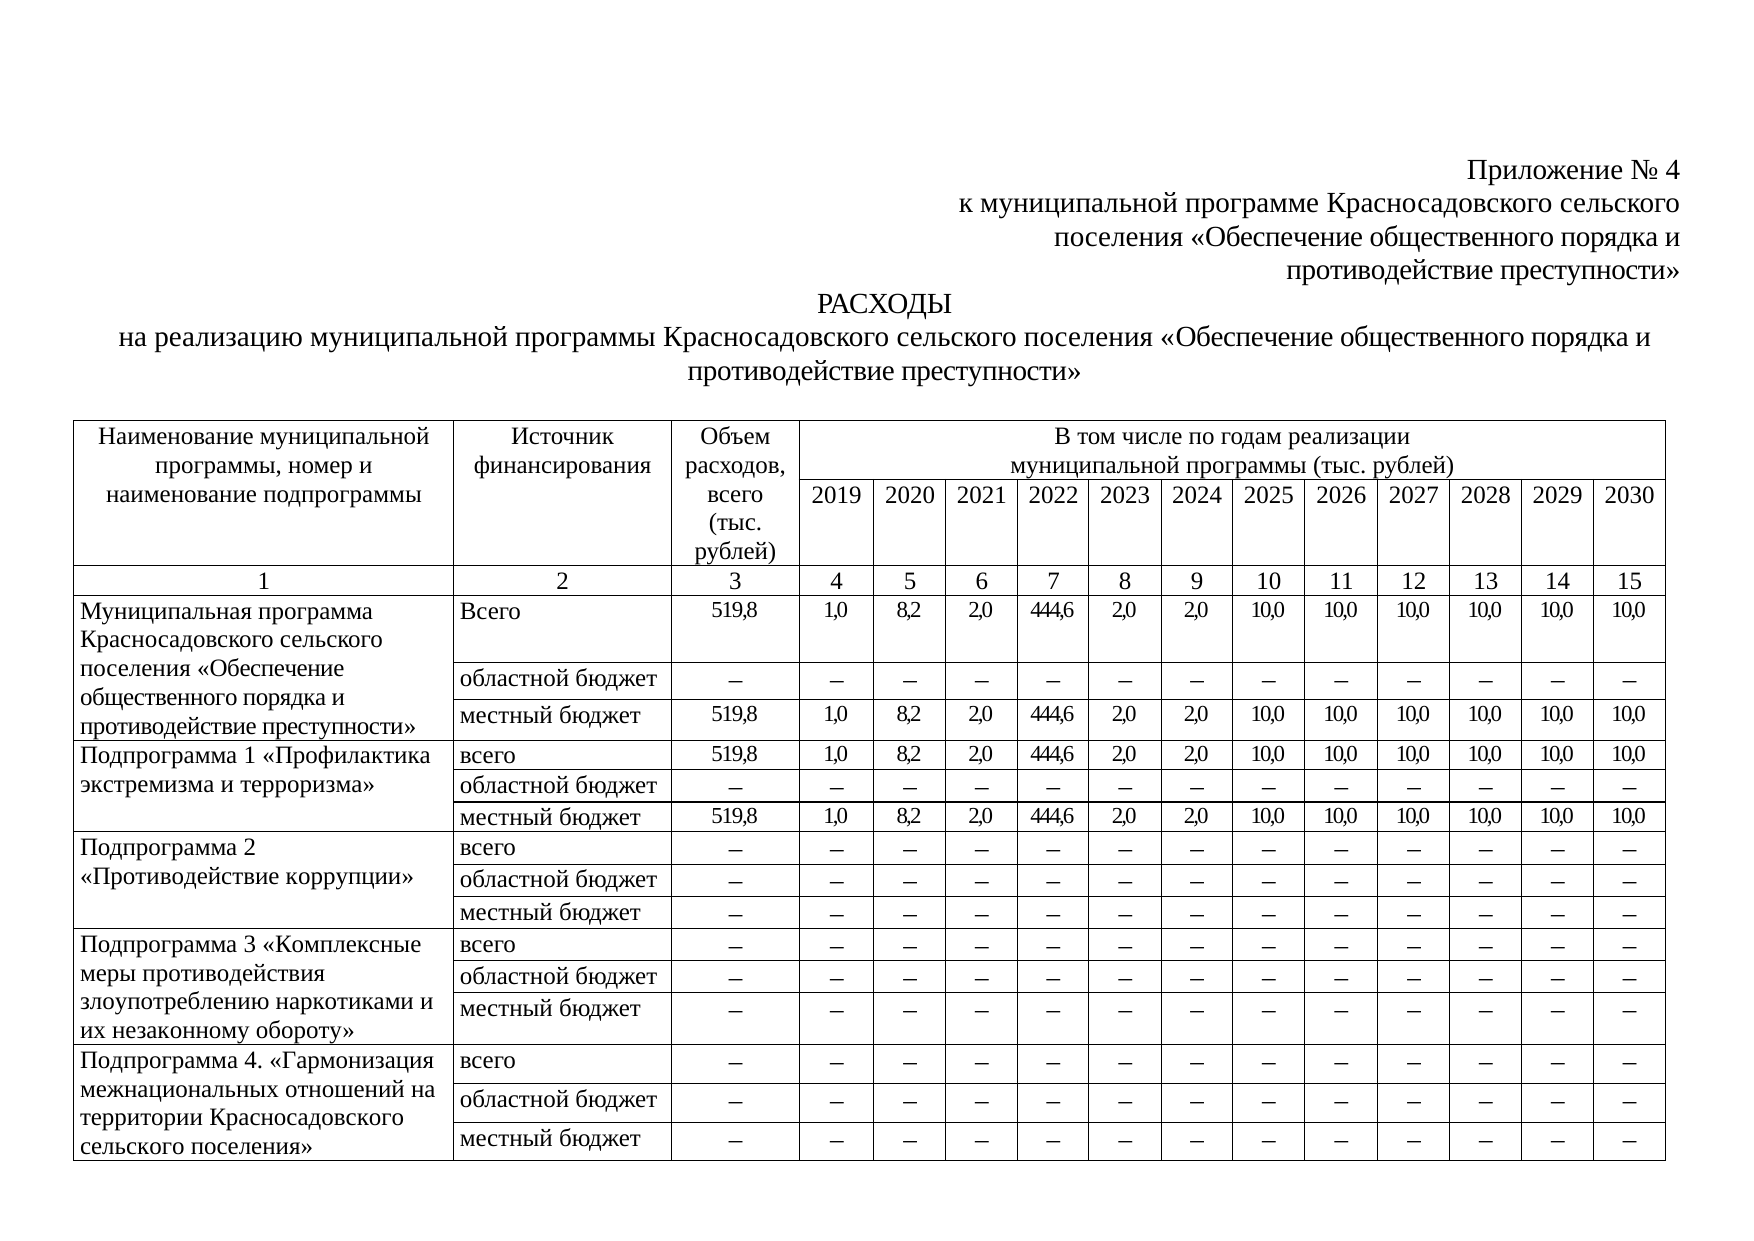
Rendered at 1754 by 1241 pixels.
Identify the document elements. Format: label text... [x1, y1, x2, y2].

table_cell – [1162, 663, 1232, 699]
table_cell – [1089, 1084, 1161, 1122]
table_cell 1,0 [800, 803, 873, 831]
table_cell – [874, 663, 945, 699]
table_cell 2,0 [946, 803, 1017, 831]
table_cell – [1305, 770, 1377, 801]
table_cell – [1233, 929, 1304, 960]
table_cell местный бюджет [454, 803, 671, 831]
table_cell – [874, 832, 945, 863]
table_cell – [946, 1123, 1017, 1160]
table_cell 2,0 [946, 596, 1017, 662]
table_cell – [1378, 1123, 1449, 1160]
table_cell 2020 [874, 480, 945, 565]
table_cell 10,0 [1378, 700, 1449, 739]
table_cell 2029 [1522, 480, 1593, 565]
table_cell – [672, 865, 799, 896]
table_cell – [1089, 961, 1161, 992]
table_cell – [1305, 1123, 1377, 1160]
table_cell – [1089, 1123, 1161, 1160]
table_cell – [1594, 865, 1665, 896]
table_cell – [1162, 865, 1232, 896]
table_cell 10,0 [1378, 596, 1449, 662]
table_cell областной бюджет [454, 770, 671, 801]
table_cell – [1594, 961, 1665, 992]
table_cell областной бюджет [454, 663, 671, 699]
table_cell 519,8 [672, 803, 799, 831]
table_cell – [1522, 663, 1593, 699]
table_cell – [946, 1045, 1017, 1083]
table_cell – [946, 663, 1017, 699]
table_cell – [672, 770, 799, 801]
table_cell 2,0 [1089, 741, 1161, 769]
table_cell – [1233, 961, 1304, 992]
table_cell – [672, 897, 799, 928]
table_cell 6 [946, 566, 1017, 595]
table_cell – [1594, 993, 1665, 1044]
table_cell 13 [1450, 566, 1521, 595]
table_cell 444,6 [1018, 741, 1088, 769]
table_header В том числе по годам реализации муниципальной программы (тыс. рублей) [800, 421, 1665, 479]
table_cell – [1018, 993, 1088, 1044]
table_cell 2,0 [1089, 700, 1161, 739]
table_cell – [946, 1084, 1017, 1122]
table_cell – [874, 929, 945, 960]
table_cell – [874, 993, 945, 1044]
table_cell 2019 [800, 480, 873, 565]
table_cell всего [454, 929, 671, 960]
table_cell 5 [874, 566, 945, 595]
table_cell 10,0 [1594, 596, 1665, 662]
text к муниципальной программе Красносадовского сельского поселения «Обеспечение общественного порядка и противодействие преступности» [901, 185, 1680, 286]
table_cell – [1450, 993, 1521, 1044]
table_cell – [1305, 1045, 1377, 1083]
table_cell – [1522, 1084, 1593, 1122]
table_cell – [1305, 663, 1377, 699]
table_cell 8,2 [874, 700, 945, 739]
table_cell – [874, 1045, 945, 1083]
table_cell – [1594, 770, 1665, 801]
table_cell 8,2 [874, 803, 945, 831]
table_cell 1,0 [800, 596, 873, 662]
table_cell – [1162, 897, 1232, 928]
text РАСХОДЫ [89, 286, 1680, 319]
table_cell 2021 [946, 480, 1017, 565]
table_cell – [946, 832, 1017, 863]
table_cell 3 [672, 566, 799, 595]
table_cell – [1018, 832, 1088, 863]
table_cell – [1378, 993, 1449, 1044]
table_cell – [1233, 1084, 1304, 1122]
table_cell – [1450, 865, 1521, 896]
table_cell – [672, 993, 799, 1044]
table_cell – [1162, 832, 1232, 863]
table_cell – [800, 1123, 873, 1160]
table_cell – [1233, 1123, 1304, 1160]
table_cell – [1018, 961, 1088, 992]
table_cell – [800, 961, 873, 992]
table_cell – [1089, 865, 1161, 896]
table_header Наименование муниципальной программы, номер и наименование подпрограммы [74, 421, 453, 565]
table_cell – [800, 770, 873, 801]
table_cell – [874, 1123, 945, 1160]
table_cell – [1594, 897, 1665, 928]
table_cell – [946, 929, 1017, 960]
table_cell 2,0 [1162, 700, 1232, 739]
table_cell 2,0 [1162, 596, 1232, 662]
table_cell – [1378, 770, 1449, 801]
table_cell – [672, 929, 799, 960]
table_cell 8 [1089, 566, 1161, 595]
table_cell 10 [1233, 566, 1304, 595]
table_header Объем расходов, всего (тыс. рублей) [672, 421, 799, 565]
table_cell 1,0 [800, 741, 873, 769]
table_cell – [1450, 663, 1521, 699]
table_cell – [1305, 929, 1377, 960]
table_cell – [1594, 1045, 1665, 1083]
table_cell – [1378, 961, 1449, 992]
table_cell – [800, 865, 873, 896]
table_cell – [1018, 770, 1088, 801]
table_cell 10,0 [1450, 741, 1521, 769]
table_cell – [1018, 865, 1088, 896]
table_cell – [874, 897, 945, 928]
table_cell – [1018, 1123, 1088, 1160]
table_cell – [1018, 929, 1088, 960]
table_cell местный бюджет [454, 700, 671, 739]
table_cell всего [454, 741, 671, 769]
table_cell – [1233, 663, 1304, 699]
table_cell – [672, 1045, 799, 1083]
table_cell – [1305, 1084, 1377, 1122]
table_cell – [1162, 1084, 1232, 1122]
table_cell – [1305, 961, 1377, 992]
table_cell 10,0 [1522, 803, 1593, 831]
table_cell – [1378, 1084, 1449, 1122]
table_cell – [1522, 993, 1593, 1044]
table_cell 10,0 [1305, 803, 1377, 831]
table_cell – [800, 929, 873, 960]
table_cell 10,0 [1305, 596, 1377, 662]
table_cell местный бюджет [454, 897, 671, 928]
table_cell – [1450, 1123, 1521, 1160]
table_cell – [1594, 1084, 1665, 1122]
table_cell 519,8 [672, 700, 799, 739]
table_cell – [1089, 993, 1161, 1044]
table_cell 9 [1162, 566, 1232, 595]
table_cell 2,0 [1162, 803, 1232, 831]
table_cell 444,6 [1018, 700, 1088, 739]
table_cell – [1594, 663, 1665, 699]
table_cell Подпрограмма 4. «Гармонизация межнациональных отношений на территории Красносадовского сельского поселения» [74, 1045, 453, 1160]
table_cell – [1018, 897, 1088, 928]
table_cell 10,0 [1305, 700, 1377, 739]
table_cell – [1378, 897, 1449, 928]
table_cell Муниципальная программа Красносадовского сельского поселения «Обеспечение общественного порядка и противодействие преступности» [74, 596, 453, 739]
table_cell 4 [800, 566, 873, 595]
table_cell – [874, 865, 945, 896]
table_cell – [1522, 961, 1593, 992]
table_cell – [1450, 897, 1521, 928]
table_cell всего [454, 1045, 671, 1083]
table_cell – [1594, 832, 1665, 863]
table_cell 8,2 [874, 596, 945, 662]
table_cell – [1522, 832, 1593, 863]
table_cell – [1450, 961, 1521, 992]
table_cell – [1089, 663, 1161, 699]
table_cell – [946, 961, 1017, 992]
table_cell 7 [1018, 566, 1088, 595]
table_cell – [1233, 865, 1304, 896]
table_cell 12 [1378, 566, 1449, 595]
table_cell 10,0 [1594, 741, 1665, 769]
table_cell 2,0 [946, 700, 1017, 739]
table_cell 2025 [1233, 480, 1304, 565]
table_cell – [1162, 993, 1232, 1044]
table_cell 10,0 [1594, 803, 1665, 831]
table_cell 14 [1522, 566, 1593, 595]
table_cell областной бюджет [454, 1084, 671, 1122]
table_cell – [1522, 865, 1593, 896]
table_cell 10,0 [1522, 596, 1593, 662]
table_cell 2022 [1018, 480, 1088, 565]
table_cell 2026 [1305, 480, 1377, 565]
table_cell – [1233, 832, 1304, 863]
table_cell 519,8 [672, 741, 799, 769]
table_cell 2023 [1089, 480, 1161, 565]
table_cell – [1378, 832, 1449, 863]
table_cell – [1522, 1045, 1593, 1083]
table_cell – [1162, 1045, 1232, 1083]
table_cell – [1162, 961, 1232, 992]
table_cell – [1378, 663, 1449, 699]
table_cell 8,2 [874, 741, 945, 769]
table_cell – [1089, 770, 1161, 801]
table_cell – [1018, 1045, 1088, 1083]
table_cell – [1233, 770, 1304, 801]
table_cell – [1450, 1045, 1521, 1083]
table_cell – [1450, 1084, 1521, 1122]
table_cell – [1594, 1123, 1665, 1160]
table_cell – [672, 663, 799, 699]
table_cell – [800, 832, 873, 863]
table_cell местный бюджет [454, 1123, 671, 1160]
table_cell 2,0 [946, 741, 1017, 769]
table_cell 2027 [1378, 480, 1449, 565]
table_cell 2,0 [1089, 596, 1161, 662]
table_cell – [946, 865, 1017, 896]
table_cell – [672, 832, 799, 863]
table_cell – [1305, 897, 1377, 928]
table_cell 11 [1305, 566, 1377, 595]
table_cell – [1305, 865, 1377, 896]
table_cell 10,0 [1378, 741, 1449, 769]
table_cell – [1522, 929, 1593, 960]
table_cell – [1378, 865, 1449, 896]
table_cell 1,0 [800, 700, 873, 739]
table_cell – [874, 961, 945, 992]
table_cell – [1594, 929, 1665, 960]
table_cell – [1233, 897, 1304, 928]
table_cell – [1378, 929, 1449, 960]
text на реализацию муниципальной программы Красносадовского сельского поселения «Обеспечение общественного порядка и противодействие преступности» [89, 319, 1680, 387]
table_cell – [672, 1084, 799, 1122]
table_cell Подпрограмма 1 «Профилактика экстремизма и терроризма» [74, 741, 453, 831]
table_cell – [672, 961, 799, 992]
text Приложение № 4 [989, 152, 1680, 185]
table_cell 10,0 [1594, 700, 1665, 739]
table_cell 10,0 [1450, 596, 1521, 662]
table_cell – [1522, 1123, 1593, 1160]
table_cell – [1450, 929, 1521, 960]
table_cell 10,0 [1522, 700, 1593, 739]
table_cell 10,0 [1450, 803, 1521, 831]
table_cell – [1305, 832, 1377, 863]
table_cell 1 [74, 566, 453, 595]
table_cell 15 [1594, 566, 1665, 595]
table_cell – [1162, 929, 1232, 960]
table_cell 2030 [1594, 480, 1665, 565]
table_cell местный бюджет [454, 993, 671, 1044]
table_cell – [1450, 770, 1521, 801]
table_cell – [1162, 770, 1232, 801]
table_cell – [1305, 993, 1377, 1044]
table_cell – [672, 1123, 799, 1160]
table_cell 444,6 [1018, 596, 1088, 662]
table_cell 2028 [1450, 480, 1521, 565]
table_cell 10,0 [1522, 741, 1593, 769]
table_cell 10,0 [1378, 803, 1449, 831]
table_cell – [1018, 1084, 1088, 1122]
table_cell 10,0 [1233, 803, 1304, 831]
table_cell – [1378, 1045, 1449, 1083]
table_cell – [1089, 929, 1161, 960]
table_cell – [946, 897, 1017, 928]
table_cell – [800, 1045, 873, 1083]
table_cell – [874, 770, 945, 801]
table_cell 10,0 [1450, 700, 1521, 739]
table_cell 10,0 [1233, 741, 1304, 769]
table_cell – [1233, 1045, 1304, 1083]
table_cell Подпрограмма 3 «Комплексные меры противодействия злоупотреблению наркотиками и их незаконному обороту» [74, 929, 453, 1044]
table_cell Подпрограмма 2 «Противодействие коррупции» [74, 832, 453, 928]
table_cell областной бюджет [454, 961, 671, 992]
table_cell 2,0 [1162, 741, 1232, 769]
table_cell – [1522, 897, 1593, 928]
table_cell – [946, 770, 1017, 801]
table_cell – [800, 663, 873, 699]
table_cell 444,6 [1018, 803, 1088, 831]
table_cell – [1522, 770, 1593, 801]
table_cell 10,0 [1233, 700, 1304, 739]
table_cell – [1089, 1045, 1161, 1083]
table_cell – [1089, 897, 1161, 928]
table_cell всего [454, 832, 671, 863]
table_cell – [1233, 993, 1304, 1044]
table_cell 519,8 [672, 596, 799, 662]
table_header Источник финансирования [454, 421, 671, 565]
table_cell – [1450, 832, 1521, 863]
table_cell – [800, 897, 873, 928]
table_cell 2,0 [1089, 803, 1161, 831]
table_cell – [800, 993, 873, 1044]
table_cell 2024 [1162, 480, 1232, 565]
table_cell – [874, 1084, 945, 1122]
table_cell – [800, 1084, 873, 1122]
table_cell областной бюджет [454, 865, 671, 896]
table_cell 10,0 [1305, 741, 1377, 769]
table_cell – [946, 993, 1017, 1044]
table_cell 2 [454, 566, 671, 595]
table_cell – [1018, 663, 1088, 699]
table_cell – [1089, 832, 1161, 863]
table_cell – [1162, 1123, 1232, 1160]
table_cell 10,0 [1233, 596, 1304, 662]
table_cell Всего [454, 596, 671, 662]
